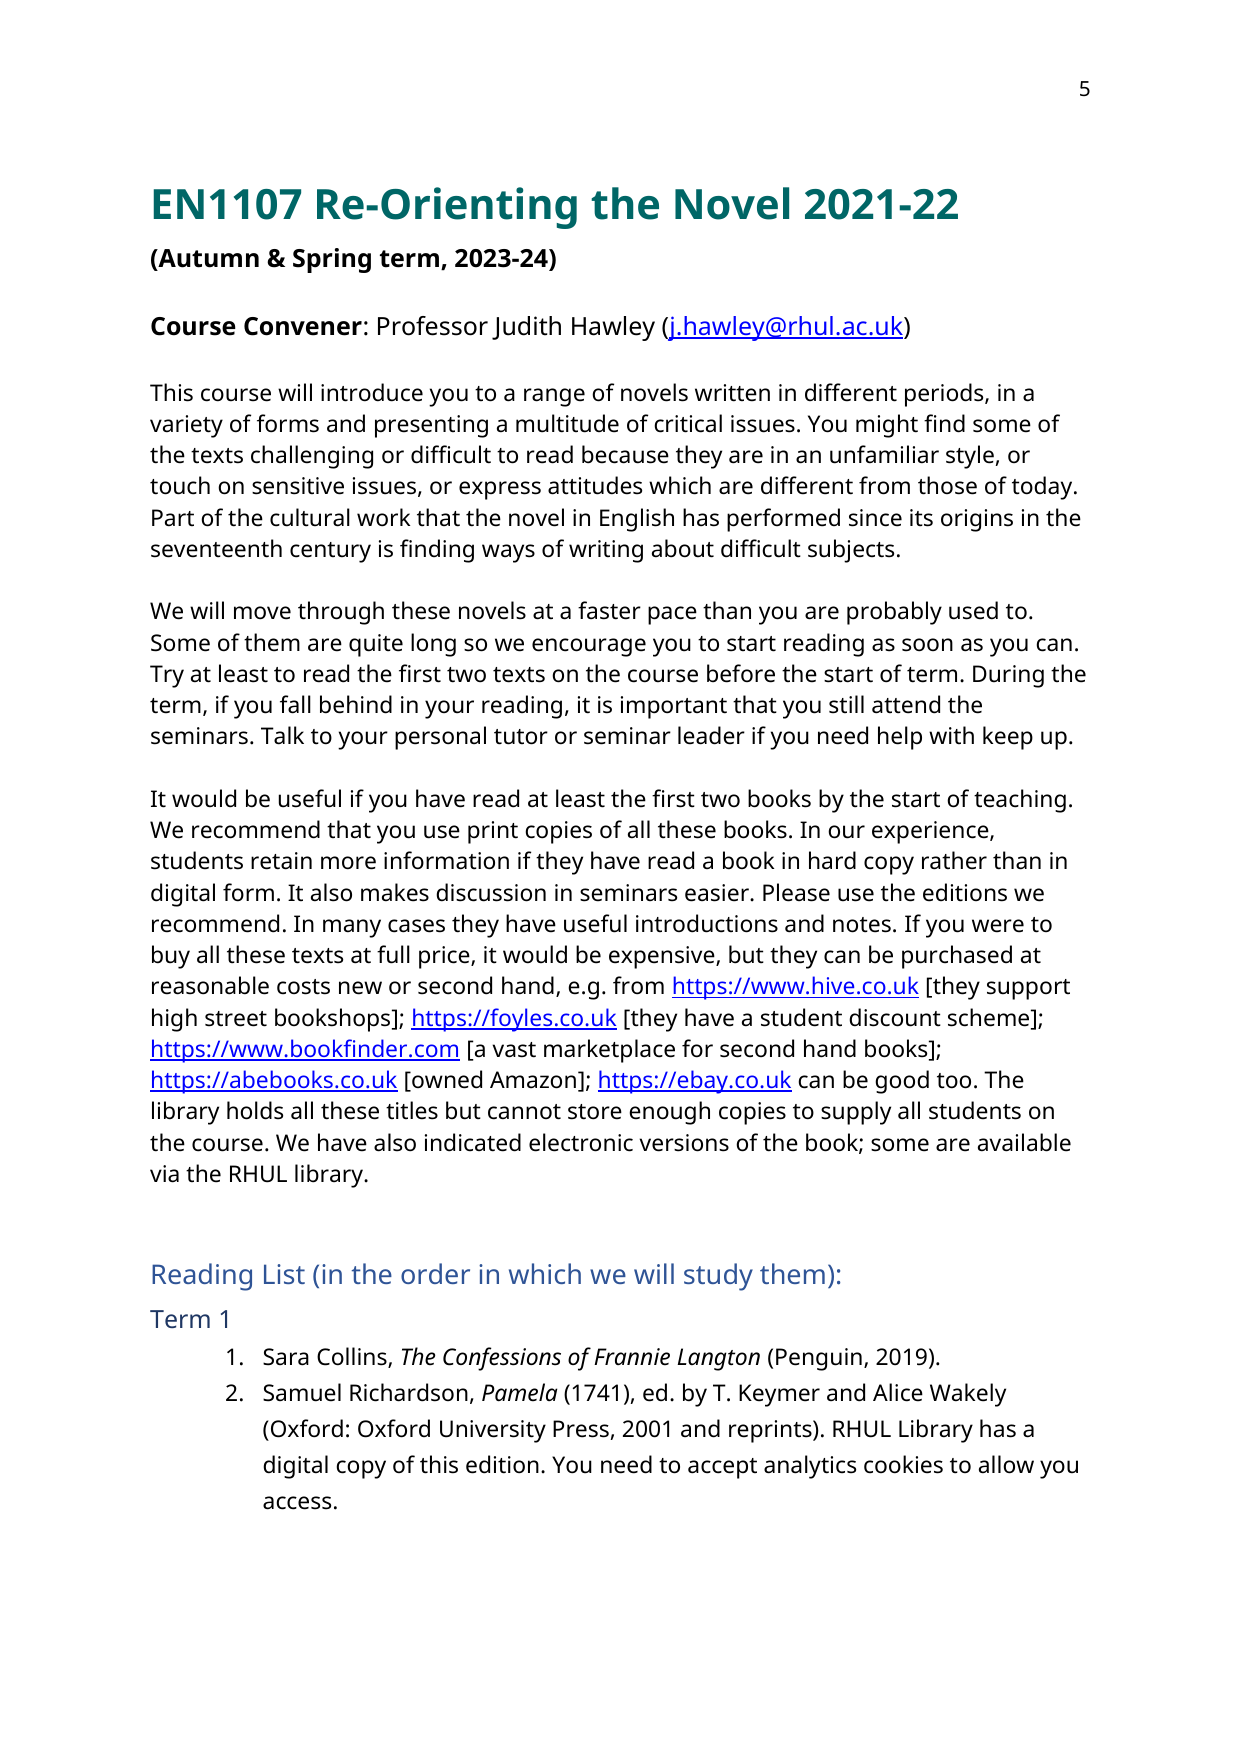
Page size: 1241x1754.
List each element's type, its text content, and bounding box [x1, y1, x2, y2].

list Sara Collins, The Confessions of Frannie Langton (Penguin, 2019). [225, 1341, 1090, 1373]
text It would be useful if you have read at least the first two books by the start of teaching. We recommend that you use print copies of all these books. In our experience, students retain more information if they have read a book in hard copy rather than in digital form. It also makes discussion in seminars easier. Please use the editions we recommend. In many cases they have useful introductions and notes. If you were to buy all these texts at full price, it would be expensive, but they can be purchased at reasonable costs new or second hand, e.g. from https://www.hive.co.uk [they support high street bookshops]; https://foyles.co.uk [they have a student discount scheme]; https://www.bookfinder.com [a vast marketplace for second hand books]; https://abebooks.co.uk [owned Amazon]; https://ebay.co.uk can be good too. The library holds all these titles but cannot store enough copies to supply all students on the course. We have also indicated electronic versions of the book; some are available via the RHUL library. [150, 783, 1090, 1189]
list Samuel Richardson, Pamela (1741), ed. by T. Keymer and Alice Wakely (Oxford: Oxford University Press, 2001 and reprints). RHUL Library has a digital copy of this edition. You need to accept analytics cookies to allow you access. [225, 1377, 1090, 1516]
subtitle Term 1 [150, 1302, 1090, 1336]
subtitle EN1107 Re-Orienting the Novel 2021-22 [150, 175, 1090, 232]
text We will move through these novels at a faster pace than you are probably used to. Some of them are quite long so we encourage you to start reading as soon as you can. Try at least to read the first two texts on the course before the start of term. During the term, if you fall behind in your reading, it is important that you still attend the seminars. Talk to your personal tutor or seminar leader if you need help with keep up. [150, 595, 1090, 751]
subtitle Reading List (in the order in which we will study them): [150, 1256, 1090, 1292]
text (Autumn & Spring term, 2023-24) [150, 240, 1090, 274]
text This course will introduce you to a range of novels written in different periods, in a variety of forms and presenting a multitude of critical issues. You might find some of the texts challenging or difficult to read because they are in an unfamiliar style, or touch on sensitive issues, or express attitudes which are different from those of today. Part of the cultural work that the novel in English has performed since its origins in the seventeenth century is finding ways of writing about difficult subjects. [150, 376, 1090, 564]
text Course Convener: Professor Judith Hawley (j.hawley@rhul.ac.uk) [150, 308, 1090, 342]
